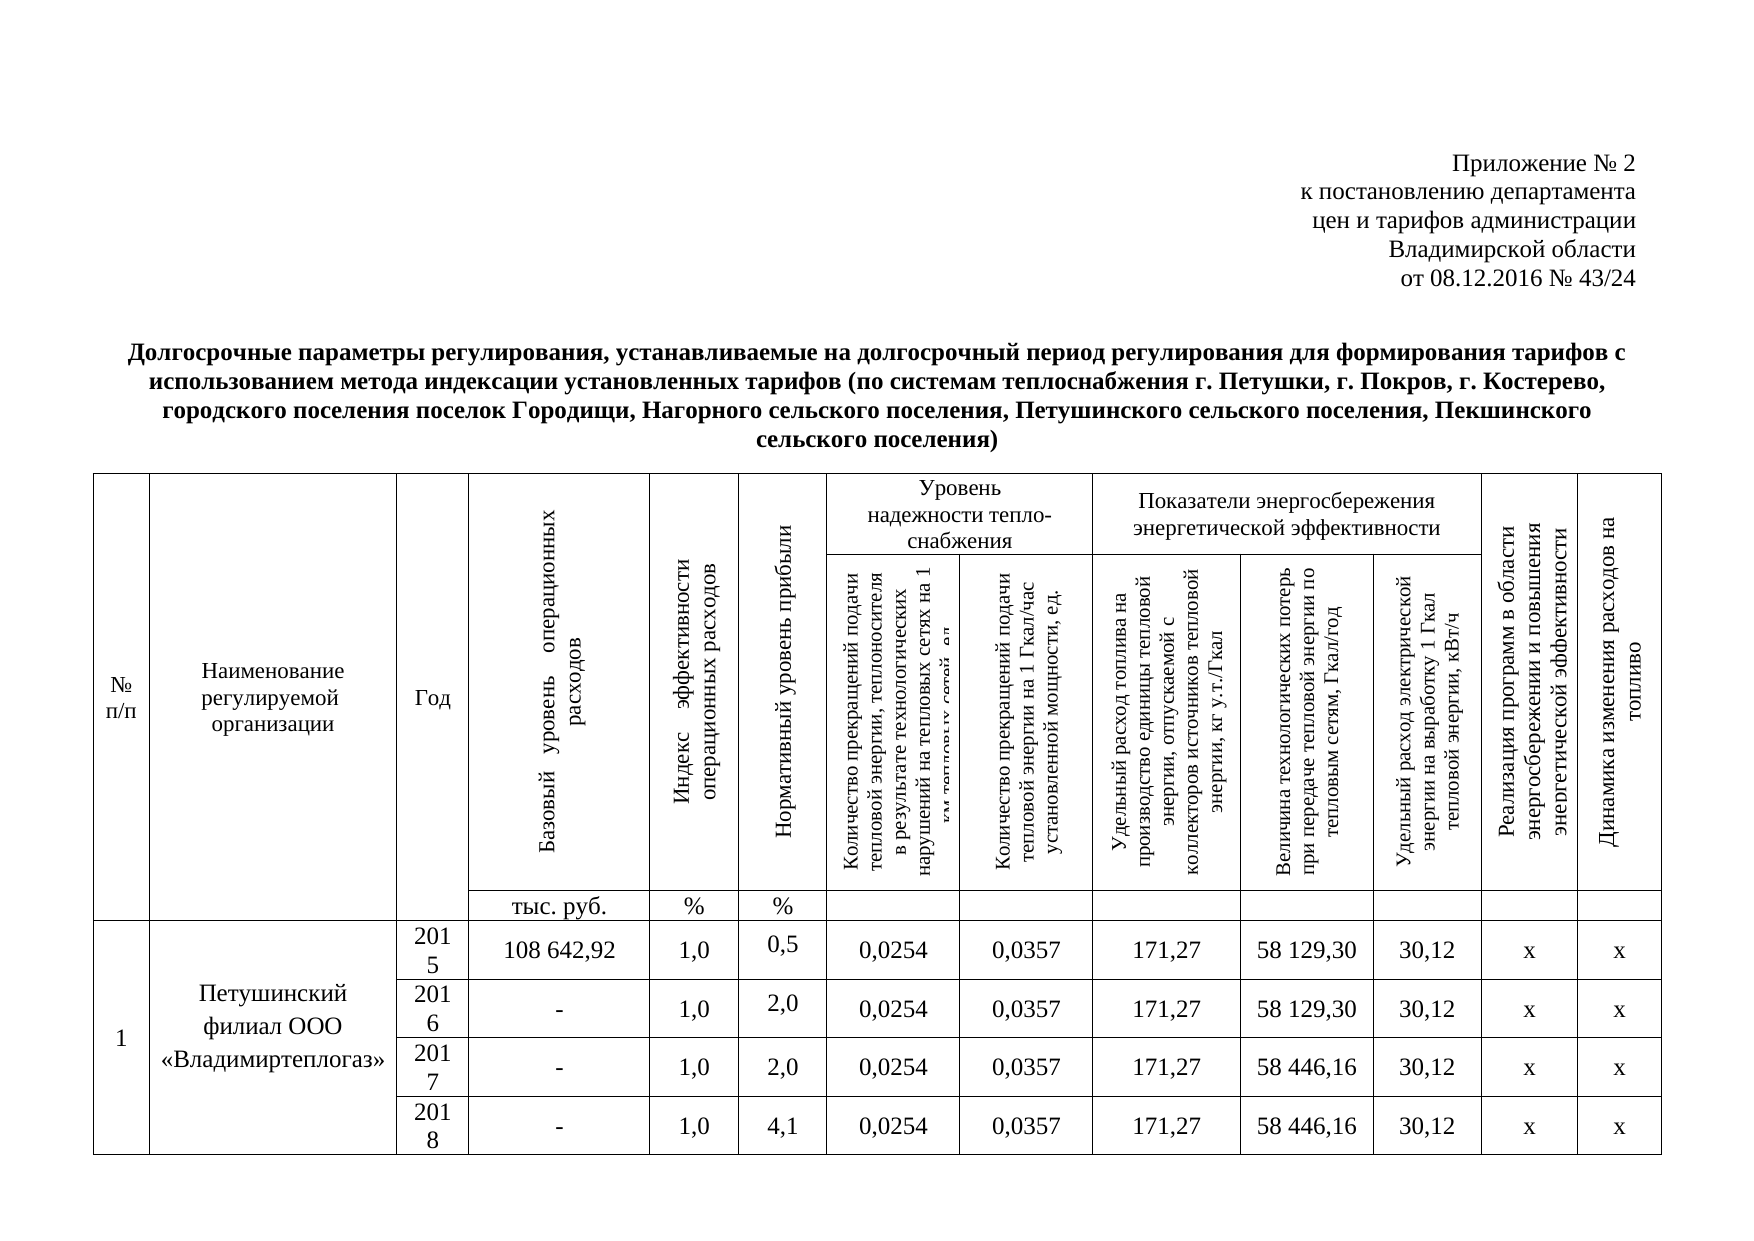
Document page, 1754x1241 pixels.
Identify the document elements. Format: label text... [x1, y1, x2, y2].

table_cell 171,27 [1093, 1097, 1240, 1154]
table_cell 30,12 [1374, 980, 1481, 1037]
table_header Реализация программ в области энергосбережении и повышения энергетической эффективности [1482, 474, 1577, 890]
table_cell % [650, 891, 738, 920]
table_cell 30,12 [1374, 921, 1481, 978]
table_cell - [469, 1038, 649, 1096]
table_cell 30,12 [1374, 1097, 1481, 1154]
table_cell [1374, 891, 1481, 920]
table_header Динамика изменения расходов на топливо [1578, 474, 1661, 890]
table_cell х [1578, 1097, 1661, 1154]
table_cell - [469, 980, 649, 1037]
table_cell Удельный расход электрической энергии на выработку 1 Гкал тепловой энергии, кВт/ч [1374, 555, 1481, 890]
table_cell Количество прекращений подачи тепловой энергии на 1 Гкал/час установленной мощности, ед. [960, 555, 1092, 890]
table_cell Петушинский филиал ООО «Владимиртеплогаз» [150, 921, 396, 1154]
table_cell 2,0 [739, 980, 826, 1037]
table_cell 171,27 [1093, 980, 1240, 1037]
table_cell [1241, 891, 1373, 920]
table_header № п/п [94, 474, 149, 920]
table_cell [960, 891, 1092, 920]
table_header Базовый уровень операционных расходов [469, 474, 649, 890]
table_cell 2015 [397, 921, 468, 978]
table_cell 0,0254 [827, 1097, 959, 1154]
table_cell х [1482, 1097, 1577, 1154]
table_cell 0,0254 [827, 1038, 959, 1096]
table_cell [1482, 891, 1577, 920]
table_cell х [1578, 980, 1661, 1037]
table_cell Количество прекращений подачи тепловой энергии, теплоносителя в результате технологических нарушений на тепловых сетях на 1 км тепловых сетей, ед. [827, 555, 959, 890]
table_header Индекс эффективности операционных расходов [650, 474, 738, 890]
table_cell 1 [94, 921, 149, 1154]
table_cell х [1482, 980, 1577, 1037]
table_header Наименование регулируемой организации [150, 474, 396, 920]
table_cell тыс. руб. [469, 891, 649, 920]
table_cell - [469, 1097, 649, 1154]
table_cell 2,0 [739, 1038, 826, 1096]
table_cell 0,0254 [827, 980, 959, 1037]
table_cell 2017 [397, 1038, 468, 1096]
table_header Уровень надежности тепло- снабжения [827, 474, 1092, 553]
table_cell 58 446,16 [1241, 1097, 1373, 1154]
table_cell 171,27 [1093, 921, 1240, 978]
table_cell Величина технологических потерь при передаче тепловой энергии по тепловым сетям, Гкал/год [1241, 555, 1373, 890]
table_cell 1,0 [650, 1097, 738, 1154]
table_cell х [1578, 1038, 1661, 1096]
table_cell 0,0357 [960, 1038, 1092, 1096]
table_cell % [739, 891, 826, 920]
table_cell [827, 891, 959, 920]
table_cell 1,0 [650, 1038, 738, 1096]
table_cell 0,0357 [960, 1097, 1092, 1154]
table_cell 0,5 [739, 921, 826, 978]
table_cell [1093, 891, 1240, 920]
table_cell [1578, 891, 1661, 920]
table_cell 0,0357 [960, 980, 1092, 1037]
table_cell 1,0 [650, 980, 738, 1037]
table_cell 58 446,16 [1241, 1038, 1373, 1096]
table_cell 1,0 [650, 921, 738, 978]
text Владимирской области [118, 234, 1636, 263]
text Долгосрочные параметры регулирования, устанавливаемые на долгосрочный период регулирования для формирования тарифов с использованием метода индексации установленных тарифов (по системам теплоснабжения г. Петушки, г. Покров, г. Костерево, городского поселения поселок Городищи, Нагорного сельского поселения, Петушинского сельского поселения, Пекшинского сельского поселения) [118, 337, 1636, 452]
text к постановлению департамента [118, 176, 1636, 205]
table_cell 0,0254 [827, 921, 959, 978]
table_cell 0,0357 [960, 921, 1092, 978]
table_cell 2016 [397, 980, 468, 1037]
text цен и тарифов администрации [118, 205, 1636, 234]
table_cell х [1482, 1038, 1577, 1096]
table_header Год [397, 474, 468, 920]
table_cell 58 129,30 [1241, 980, 1373, 1037]
text Приложение № 2 [118, 148, 1636, 176]
table_cell 108 642,92 [469, 921, 649, 978]
table_cell 58 129,30 [1241, 921, 1373, 978]
table_cell 4,1 [739, 1097, 826, 1154]
table_cell 2018 [397, 1097, 468, 1154]
table_cell х [1578, 921, 1661, 978]
table_cell Удельный расход топлива на производство единицы тепловой энергии, отпускаемой с коллекторов источников тепловой энергии, кг у.т./Гкал [1093, 555, 1240, 890]
text от 08.12.2016 № 43/24 [118, 263, 1636, 291]
table_header Показатели энергосбережения энергетической эффективности [1093, 474, 1481, 553]
table_cell х [1482, 921, 1577, 978]
table_cell 30,12 [1374, 1038, 1481, 1096]
table_cell 171,27 [1093, 1038, 1240, 1096]
table_header Нормативный уровень прибыли [739, 474, 826, 890]
